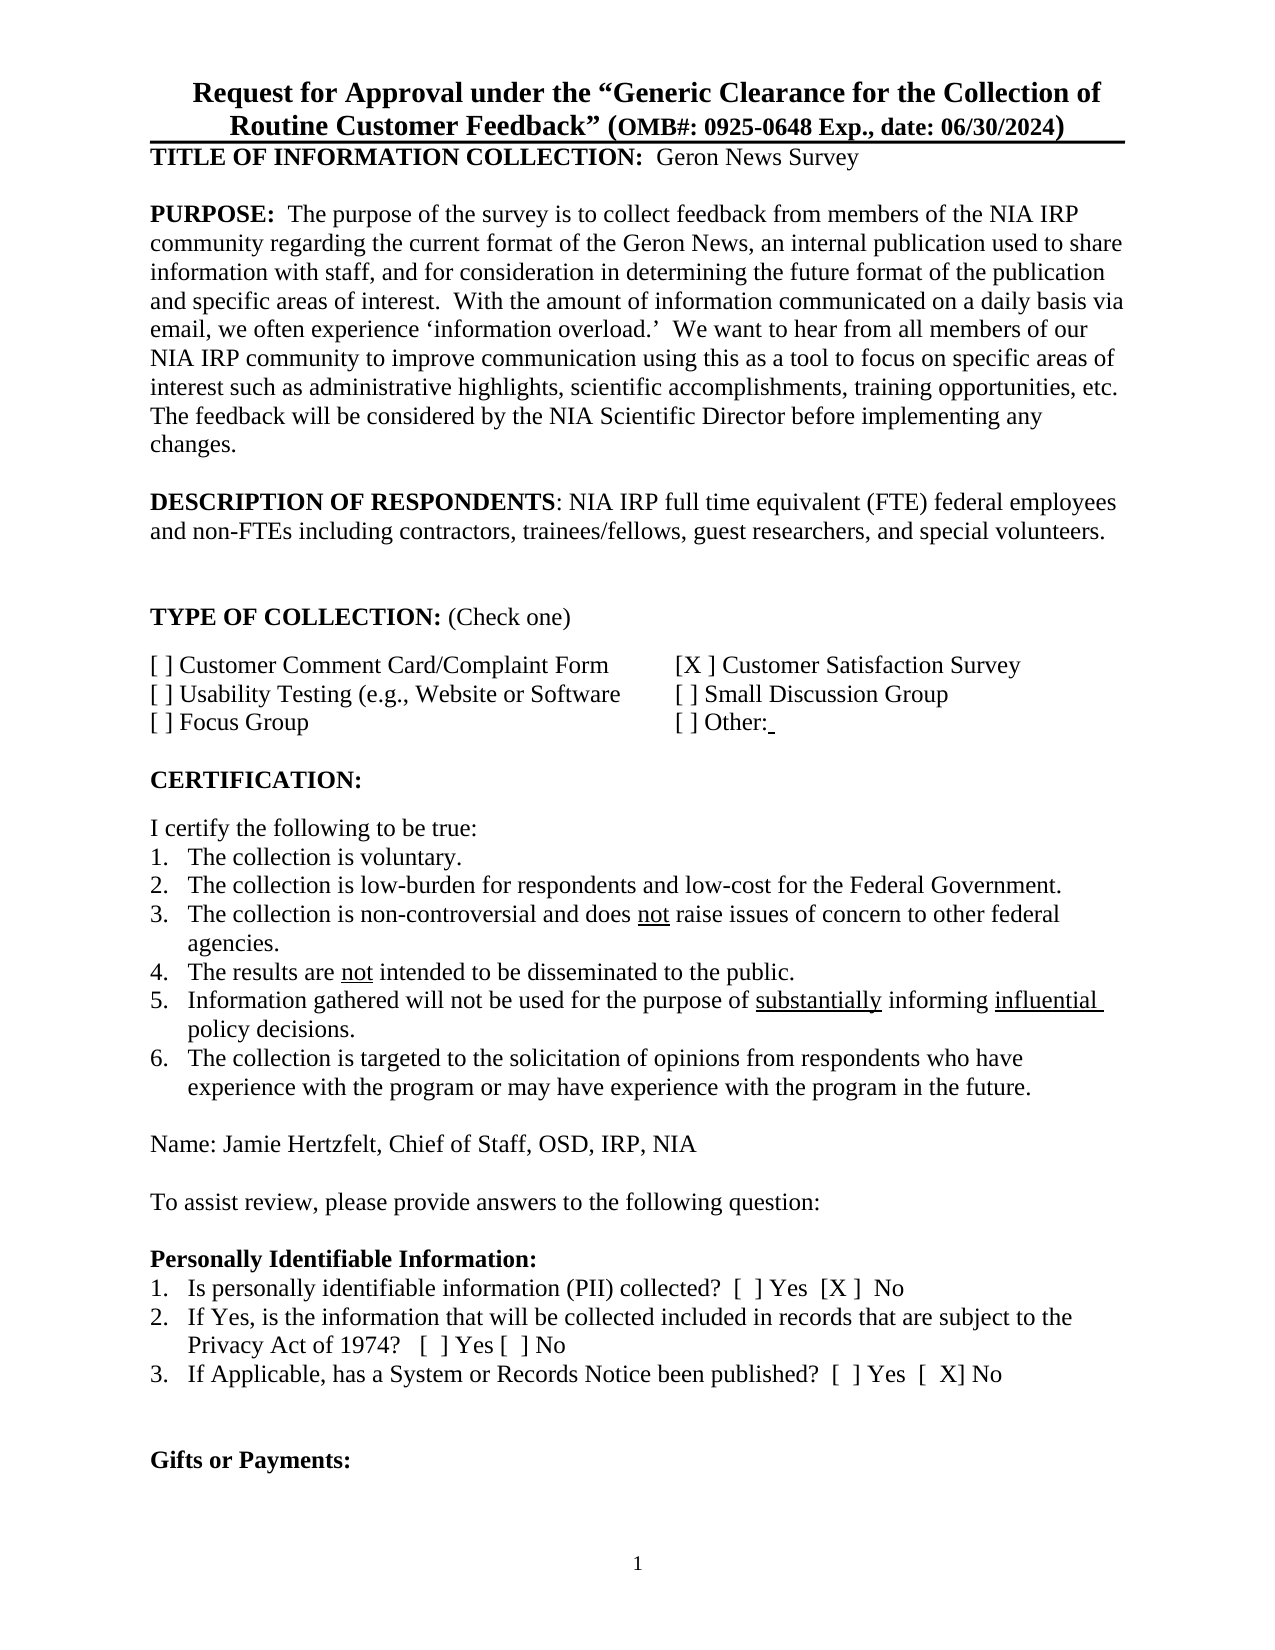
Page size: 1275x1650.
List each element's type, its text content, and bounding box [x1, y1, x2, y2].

text CERTIFICATION: [150, 765, 1125, 794]
text [ ] Customer Comment Card/Complaint Form [X ] Customer Satisfaction Survey [150, 650, 1125, 679]
text PURPOSE: The purpose of the survey is to collect feedback from members of the NIA IRP community regarding the current format of the Geron News, an internal publication used to share information with staff, and for consideration in determining the future format of the publication and specific areas of interest. With the amount of information communicated on a daily basis via email, we often experience ‘information overload.’ We want to hear from all members of our NIA IRP community to improve communication using this as a tool to focus on specific areas of interest such as administrative highlights, scientific accomplishments, training opportunities, etc. The feedback will be considered by the NIA Scientific Director before implementing any changes. [150, 199, 1125, 458]
text [ ] Focus Group [ ] Other: [150, 707, 1125, 736]
list The collection is voluntary. [150, 842, 1125, 870]
text To assist review, please provide answers to the following question: [150, 1187, 1125, 1215]
list If Yes, is the information that will be collected included in records that are subject to the Privacy Act of 1974? [ ] Yes [ ] No [150, 1302, 1125, 1359]
text [ ] Usability Testing (e.g., Website or Software [ ] Small Discussion Group [150, 679, 1125, 707]
list The collection is targeted to the solicitation of opinions from respondents who have experience with the program or may have experience with the program in the future. [150, 1043, 1125, 1100]
list Gifts or Payments: [150, 1445, 1125, 1474]
text Name: Jamie Hertzfelt, Chief of Staff, OSD, IRP, NIA [150, 1129, 1125, 1158]
text DESCRIPTION OF RESPONDENTS: NIA IRP full time equivalent (FTE) federal employees and non-FTEs including contractors, trainees/fellows, guest researchers, and special volunteers. [150, 487, 1125, 544]
subtitle Request for Approval under the “Generic Clearance for the Collection of Routine Customer Feedback” (OMB#: 0925-0648 Exp., date: 06/30/2024) [150, 75, 1144, 142]
list Information gathered will not be used for the purpose of substantially informing influential policy decisions. [150, 985, 1125, 1043]
text TYPE OF COLLECTION: (Check one) [150, 602, 1125, 631]
list The collection is low-burden for respondents and low-cost for the Federal Government. [150, 870, 1125, 899]
list Is personally identifiable information (PII) collected? [ ] Yes [X ] No [150, 1273, 1125, 1302]
list The collection is non-controversial and does not raise issues of concern to other federal agencies. [150, 899, 1125, 957]
text TITLE OF INFORMATION COLLECTION: Geron News Survey [150, 144, 1125, 171]
text Personally Identifiable Information: [150, 1244, 1125, 1273]
list If Applicable, has a System or Records Notice been published? [ ] Yes [ X] No [150, 1359, 1125, 1388]
list The results are not intended to be disseminated to the public. [150, 957, 1125, 985]
text I certify the following to be true: [150, 813, 1125, 842]
